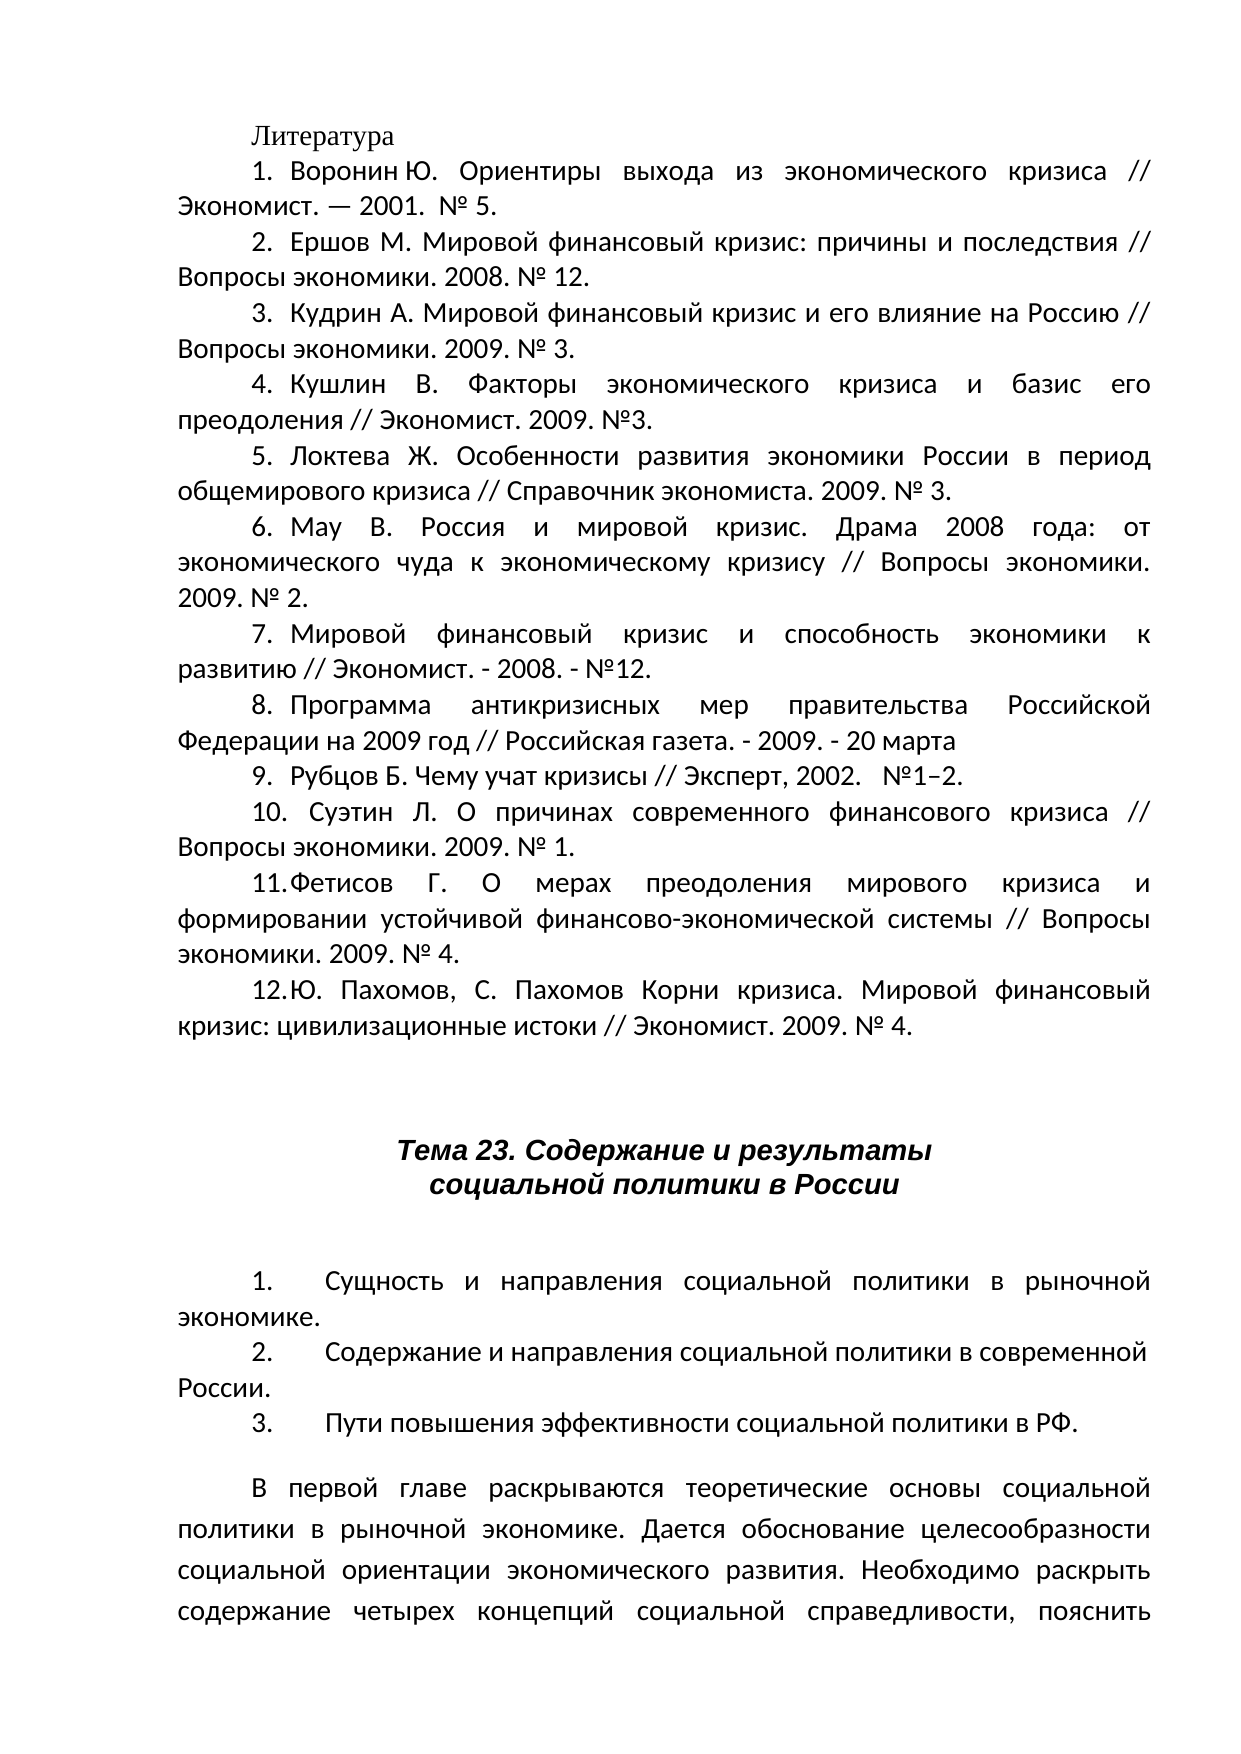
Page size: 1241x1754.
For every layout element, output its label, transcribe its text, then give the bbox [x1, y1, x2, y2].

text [177, 1469, 1152, 1628]
subtitle социальной политики в России [177, 1167, 1152, 1200]
list Ершов М. Мировой финансовый кризис: причины и последствия // Вопросы экономики. 2008. № 12. [177, 223, 1152, 294]
list Сущность и направления социальной политики в рыночной экономике. [177, 1262, 1152, 1333]
list Кудрин А. Мировой финансовый кризис и его влияние на Россию // Вопросы экономики. 2009. № 3. [177, 294, 1152, 365]
list Пути повышения эффективности социальной политики в РФ. [177, 1404, 1152, 1440]
subtitle Тема 23. Содержание и результаты [177, 1133, 1152, 1167]
list Рубцов Б. Чему учат кризисы // Эксперт, 2002. №1–2. [177, 757, 1152, 793]
list Содержание и направления социальной политики в современной России. [177, 1333, 1152, 1404]
list Локтева Ж. Особенности развития экономики России в период общемирового кризиса // Справочник экономиста. 2009. № 3. [177, 437, 1152, 508]
list Мау В. Россия и мировой кризис. Драма 2008 года: от экономического чуда к экономическому кризису // Вопросы экономики. 2009. № 2. [177, 508, 1152, 615]
list Программа антикризисных мер правительства Российской Федерации на 2009 год // Российская газета. - 2009. - 20 марта [177, 686, 1152, 757]
list Мировой финансовый кризис и способность экономики к развитию // Экономист. - 2008. - №12. [177, 615, 1152, 686]
list Кушлин В. Факторы экономического кризиса и базис его преодоления // Экономист. 2009. №3. [177, 365, 1152, 437]
list Ю. Пахомов, С. Пахомов Корни кризиса. Мировой финансовый кризис: цивилизационные истоки // Экономист. 2009. № 4. [177, 971, 1152, 1042]
list Воронин Ю. Ориентиры выхода из экономического кризиса // Экономист. — 2001. № 5. [177, 152, 1152, 223]
subtitle Литература [177, 118, 1152, 152]
list Суэтин Л. О причинах современного финансового кризиса // Вопросы экономики. 2009. № 1. [177, 793, 1152, 864]
list Фетисов Г. О мерах преодоления мирового кризиса и формировании устойчивой финансово-экономической системы // Вопросы экономики. 2009. № 4. [177, 864, 1152, 971]
